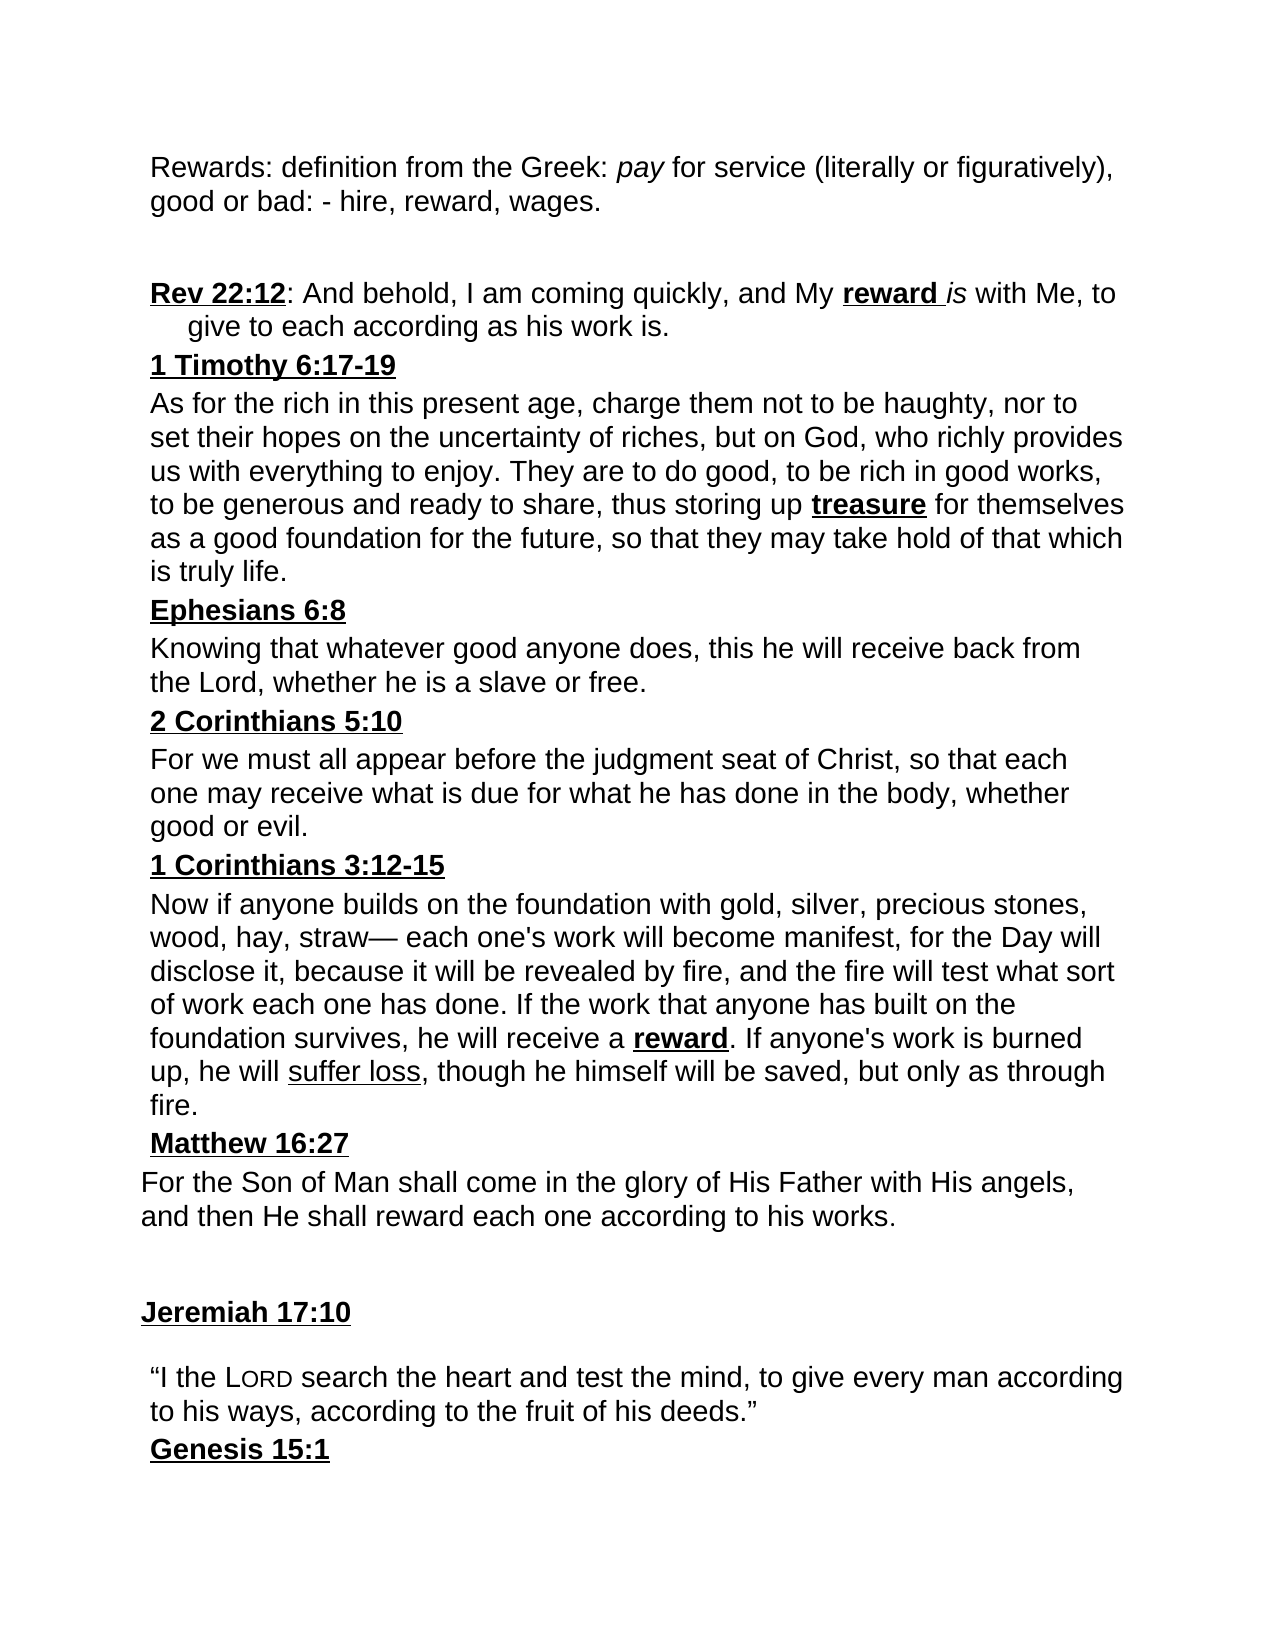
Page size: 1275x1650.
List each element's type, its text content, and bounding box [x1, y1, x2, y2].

text Knowing that whatever good anyone does, this he will receive back from the Lord, whether he is a slave or free. [150, 631, 1125, 698]
text 1 Timothy 6:17-19 [150, 348, 1125, 381]
text Rev 22:12: And behold, I am coming quickly, and My reward is with Me, to give to each according as his work is. [150, 276, 1125, 343]
text Rewards: definition from the Greek: pay for service (literally or figuratively), good or bad: - hire, reward, wages. [150, 150, 1125, 217]
text 1 Corinthians 3:12-15 [150, 848, 1125, 882]
text Jeremiah 17:10 [141, 1295, 1125, 1329]
text Genesis 15:1 [150, 1432, 1125, 1466]
text Matthew 16:27 [150, 1127, 1125, 1160]
text 2 Corinthians 5:10 [150, 704, 1125, 737]
text For the Son of Man shall come in the glory of His Father with His angels, and then He shall reward each one according to his works. [141, 1165, 1125, 1233]
text Ephesians 6:8 [150, 593, 1125, 626]
text For we must all appear before the judgment seat of Christ, so that each one may receive what is due for what he has done in the body, whether good or evil. [150, 742, 1125, 843]
text As for the rich in this present age, charge them not to be haughty, nor to set their hopes on the uncertainty of riches, but on God, who richly provides us with everything to enjoy. They are to do good, to be rich in good works, to be generous and ready to share, thus storing up treasure for themselves as a good foundation for the future, so that they may take hold of that which is truly life. [150, 386, 1125, 588]
text “I the Lord search the heart and test the mind, to give every man according to his ways, according to the fruit of his deeds.” [150, 1360, 1125, 1427]
text Now if anyone builds on the foundation with gold, silver, precious stones, wood, hay, straw— each one's work will become manifest, for the Day will disclose it, because it will be revealed by fire, and the fire will test what sort of work each one has done. If the work that anyone has built on the foundation survives, he will receive a reward. If anyone's work is burned up, he will suffer loss, though he himself will be saved, but only as through fire. [150, 887, 1125, 1121]
